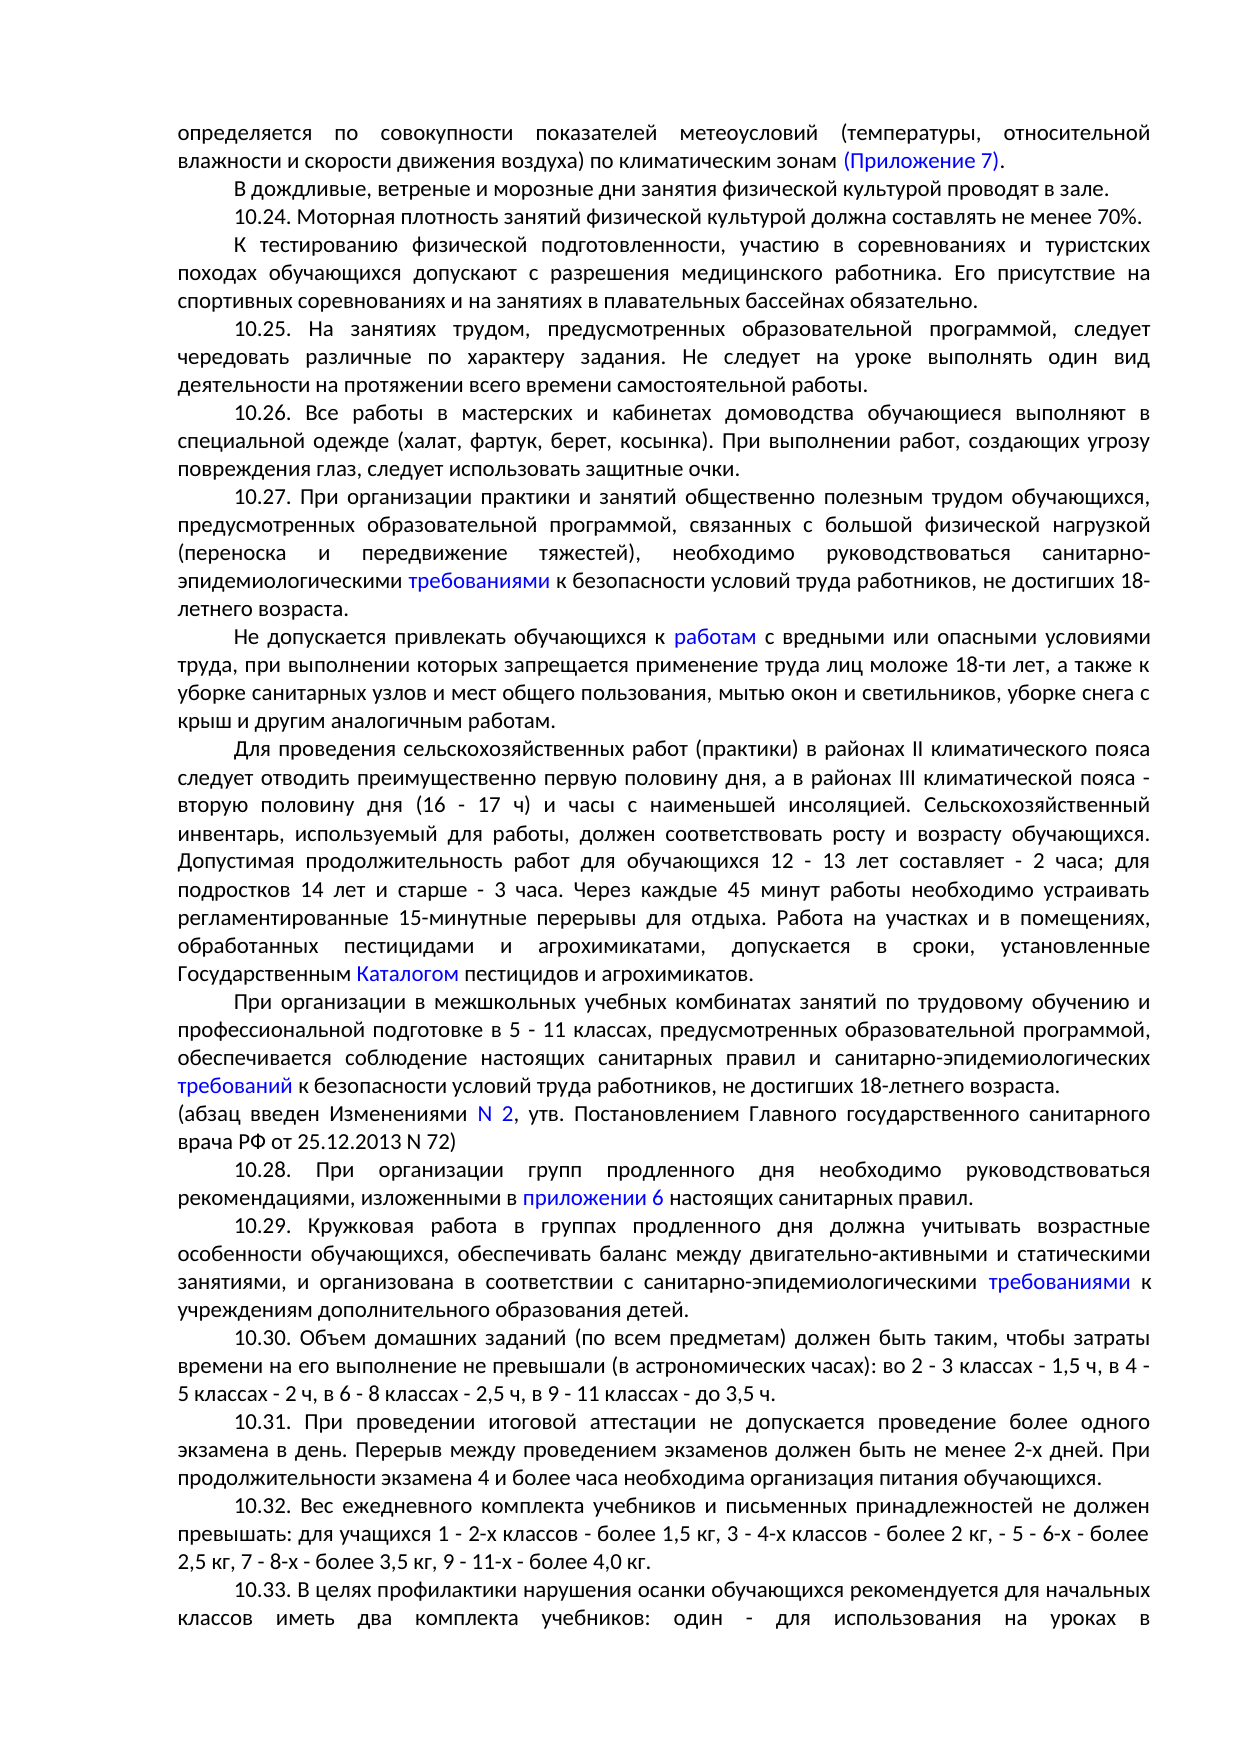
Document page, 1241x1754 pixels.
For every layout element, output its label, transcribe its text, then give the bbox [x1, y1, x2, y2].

text В дождливые, ветреные и морозные дни занятия физической культурой проводят в зале. [177, 174, 1152, 202]
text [177, 1575, 1152, 1631]
text 10.31. При проведении итоговой аттестации не допускается проведение более одного экзамена в день. Перерыв между проведением экзаменов должен быть не менее 2-х дней. При продолжительности экзамена 4 и более часа необходима организация питания обучающихся. [177, 1407, 1152, 1491]
text 10.24. Моторная плотность занятий физической культурой должна составлять не менее 70%. [177, 202, 1152, 230]
text 10.28. При организации групп продленного дня необходимо руководствоваться рекомендациями, изложенными в приложении 6 настоящих санитарных правил. [177, 1155, 1152, 1211]
text 10.25. На занятиях трудом, предусмотренных образовательной программой, следует чередовать различные по характеру задания. Не следует на уроке выполнять один вид деятельности на протяжении всего времени самостоятельной работы. [177, 314, 1152, 398]
text При организации в межшкольных учебных комбинатах занятий по трудовому обучению и профессиональной подготовке в 5 - 11 классах, предусмотренных образовательной программой, обеспечивается соблюдение настоящих санитарных правил и санитарно-эпидемиологических требований к безопасности условий труда работников, не достигших 18-летнего возраста. [177, 987, 1152, 1099]
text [177, 118, 1152, 174]
text (абзац введен Изменениями N 2, утв. Постановлением Главного государственного санитарного врача РФ от 25.12.2013 N 72) [177, 1099, 1152, 1155]
text 10.29. Кружковая работа в группах продленного дня должна учитывать возрастные особенности обучающихся, обеспечивать баланс между двигательно-активными и статическими занятиями, и организована в соответствии с санитарно-эпидемиологическими требованиями к учреждениям дополнительного образования детей. [177, 1211, 1152, 1323]
text 10.27. При организации практики и занятий общественно полезным трудом обучающихся, предусмотренных образовательной программой, связанных с большой физической нагрузкой (переноска и передвижение тяжестей), необходимо руководствоваться санитарно-эпидемиологическими требованиями к безопасности условий труда работников, не достигших 18-летнего возраста. [177, 482, 1152, 622]
text Для проведения сельскохозяйственных работ (практики) в районах II климатического пояса следует отводить преимущественно первую половину дня, а в районах III климатической пояса - вторую половину дня (16 - 17 ч) и часы с наименьшей инсоляцией. Сельскохозяйственный инвентарь, используемый для работы, должен соответствовать росту и возрасту обучающихся. Допустимая продолжительность работ для обучающихся 12 - 13 лет составляет - 2 часа; для подростков 14 лет и старше - 3 часа. Через каждые 45 минут работы необходимо устраивать регламентированные 15-минутные перерывы для отдыха. Работа на участках и в помещениях, обработанных пестицидами и агрохимикатами, допускается в сроки, установленные Государственным Каталогом пестицидов и агрохимикатов. [177, 734, 1152, 987]
text 10.32. Вес ежедневного комплекта учебников и письменных принадлежностей не должен превышать: для учащихся 1 - 2-х классов - более 1,5 кг, 3 - 4-х классов - более 2 кг, - 5 - 6-х - более 2,5 кг, 7 - 8-х - более 3,5 кг, 9 - 11-х - более 4,0 кг. [177, 1491, 1152, 1575]
text К тестированию физической подготовленности, участию в соревнованиях и туристских походах обучающихся допускают с разрешения медицинского работника. Его присутствие на спортивных соревнованиях и на занятиях в плавательных бассейнах обязательно. [177, 230, 1152, 314]
text 10.26. Все работы в мастерских и кабинетах домоводства обучающиеся выполняют в специальной одежде (халат, фартук, берет, косынка). При выполнении работ, создающих угрозу повреждения глаз, следует использовать защитные очки. [177, 398, 1152, 482]
text 10.30. Объем домашних заданий (по всем предметам) должен быть таким, чтобы затраты времени на его выполнение не превышали (в астрономических часах): во 2 - 3 классах - 1,5 ч, в 4 - 5 классах - 2 ч, в 6 - 8 классах - 2,5 ч, в 9 - 11 классах - до 3,5 ч. [177, 1323, 1152, 1407]
text Не допускается привлекать обучающихся к работам с вредными или опасными условиями труда, при выполнении которых запрещается применение труда лиц моложе 18-ти лет, а также к уборке санитарных узлов и мест общего пользования, мытью окон и светильников, уборке снега с крыш и другим аналогичным работам. [177, 622, 1152, 734]
